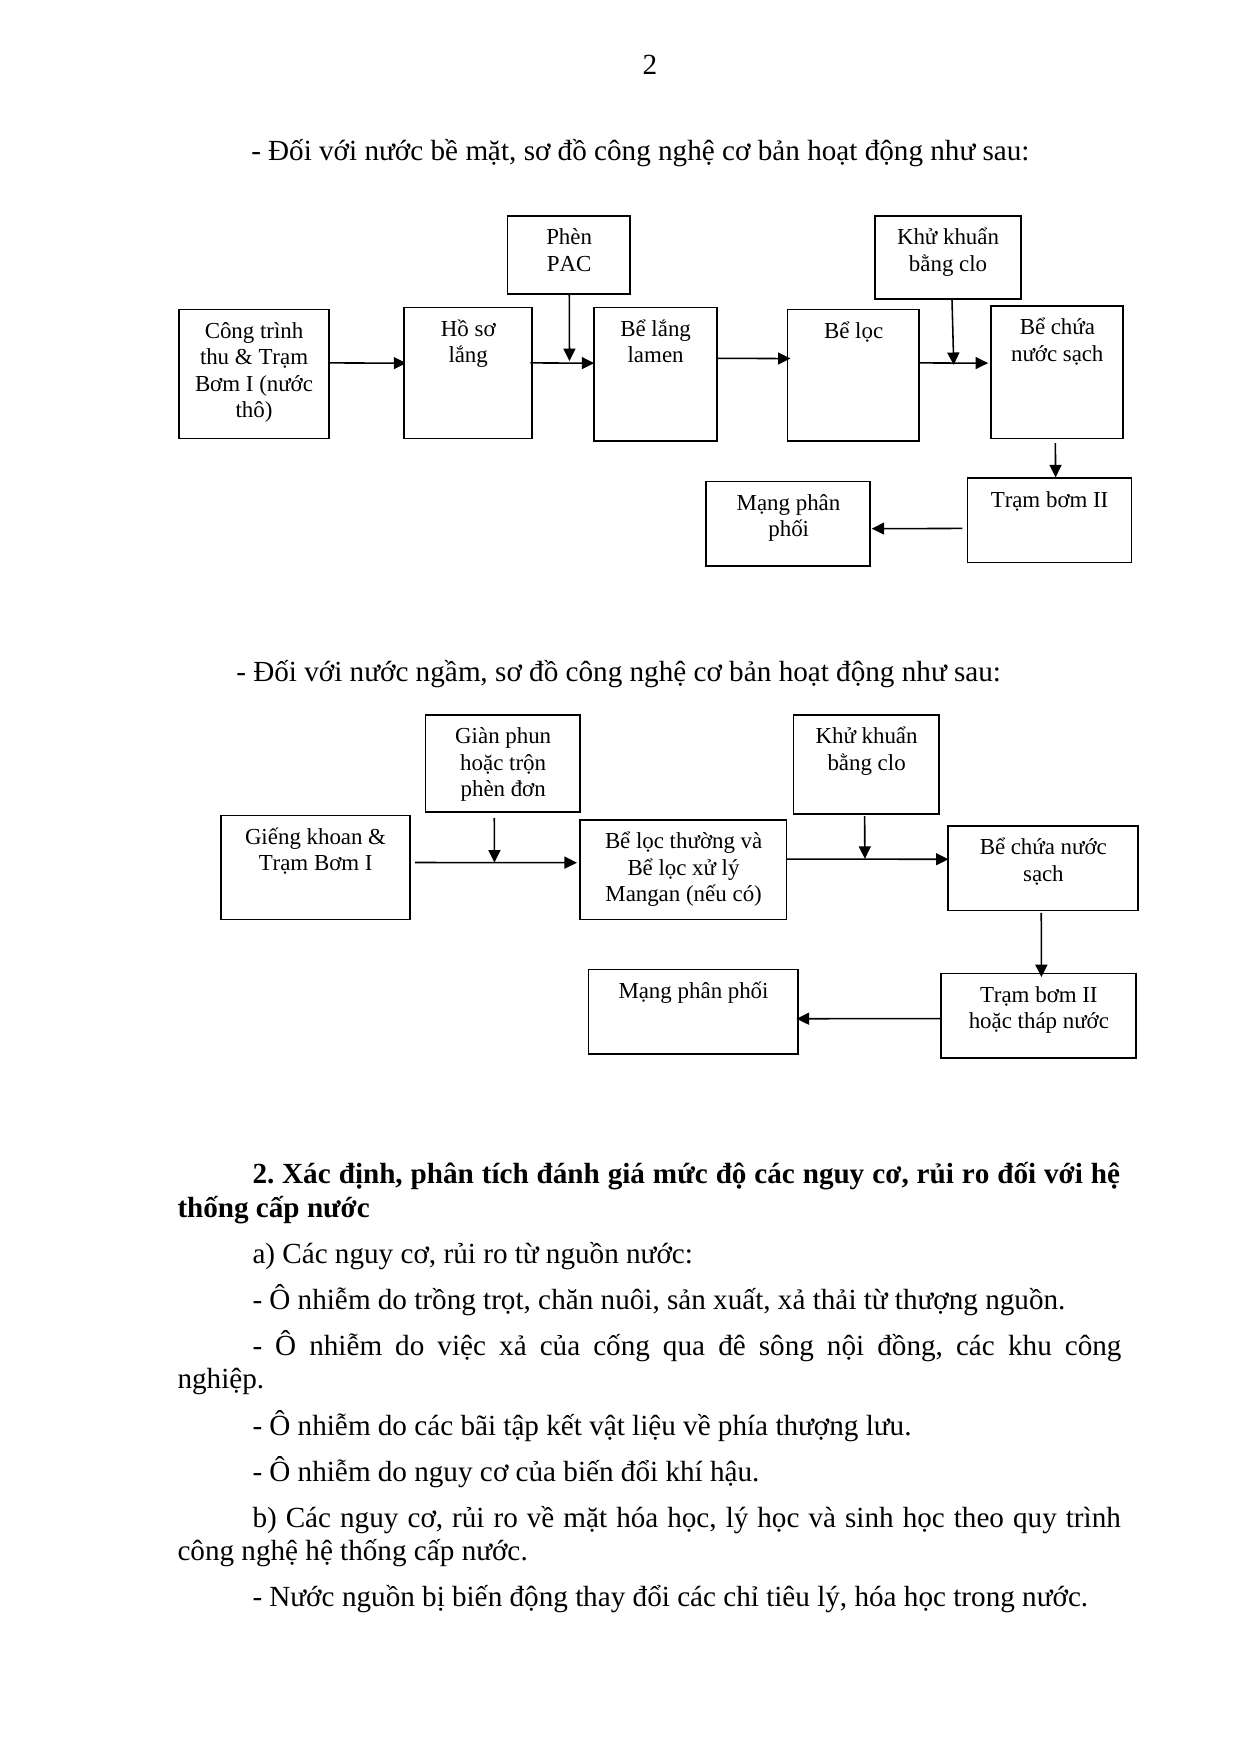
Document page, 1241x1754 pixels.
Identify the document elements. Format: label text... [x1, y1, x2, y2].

text - Đối với nước ngầm, sơ đồ công nghệ cơ bản hoạt động như sau: [177, 654, 1122, 688]
text - Ô nhiễm do nguy cơ của biến đổi khí hậu. [177, 1454, 1122, 1487]
text a) Các nguy cơ, rủi ro từ nguồn nước: [177, 1236, 1122, 1269]
text - Ô nhiễm do trồng trọt, chăn nuôi, sản xuất, xả thải từ thượng nguồn. [177, 1282, 1122, 1316]
text - Ô nhiễm do các bãi tập kết vật liệu về phía thượng lưu. [177, 1408, 1122, 1441]
text b) Các nguy cơ, rủi ro về mặt hóa học, lý học và sinh học theo quy trình công nghệ hệ thống cấp nước. [177, 1500, 1122, 1567]
text - Đối với nước bề mặt, sơ đồ công nghệ cơ bản hoạt động như sau: [177, 133, 1122, 167]
text - Nước nguồn bị biến động thay đổi các chỉ tiêu lý, hóa học trong nước. [177, 1579, 1122, 1613]
text 2. Xác định, phân tích đánh giá mức độ các nguy cơ, rủi ro đối với hệ thống cấp nước [177, 1156, 1122, 1223]
text - Ô nhiễm do việc xả của cống qua đê sông nội đồng, các khu công nghiệp. [177, 1328, 1122, 1395]
